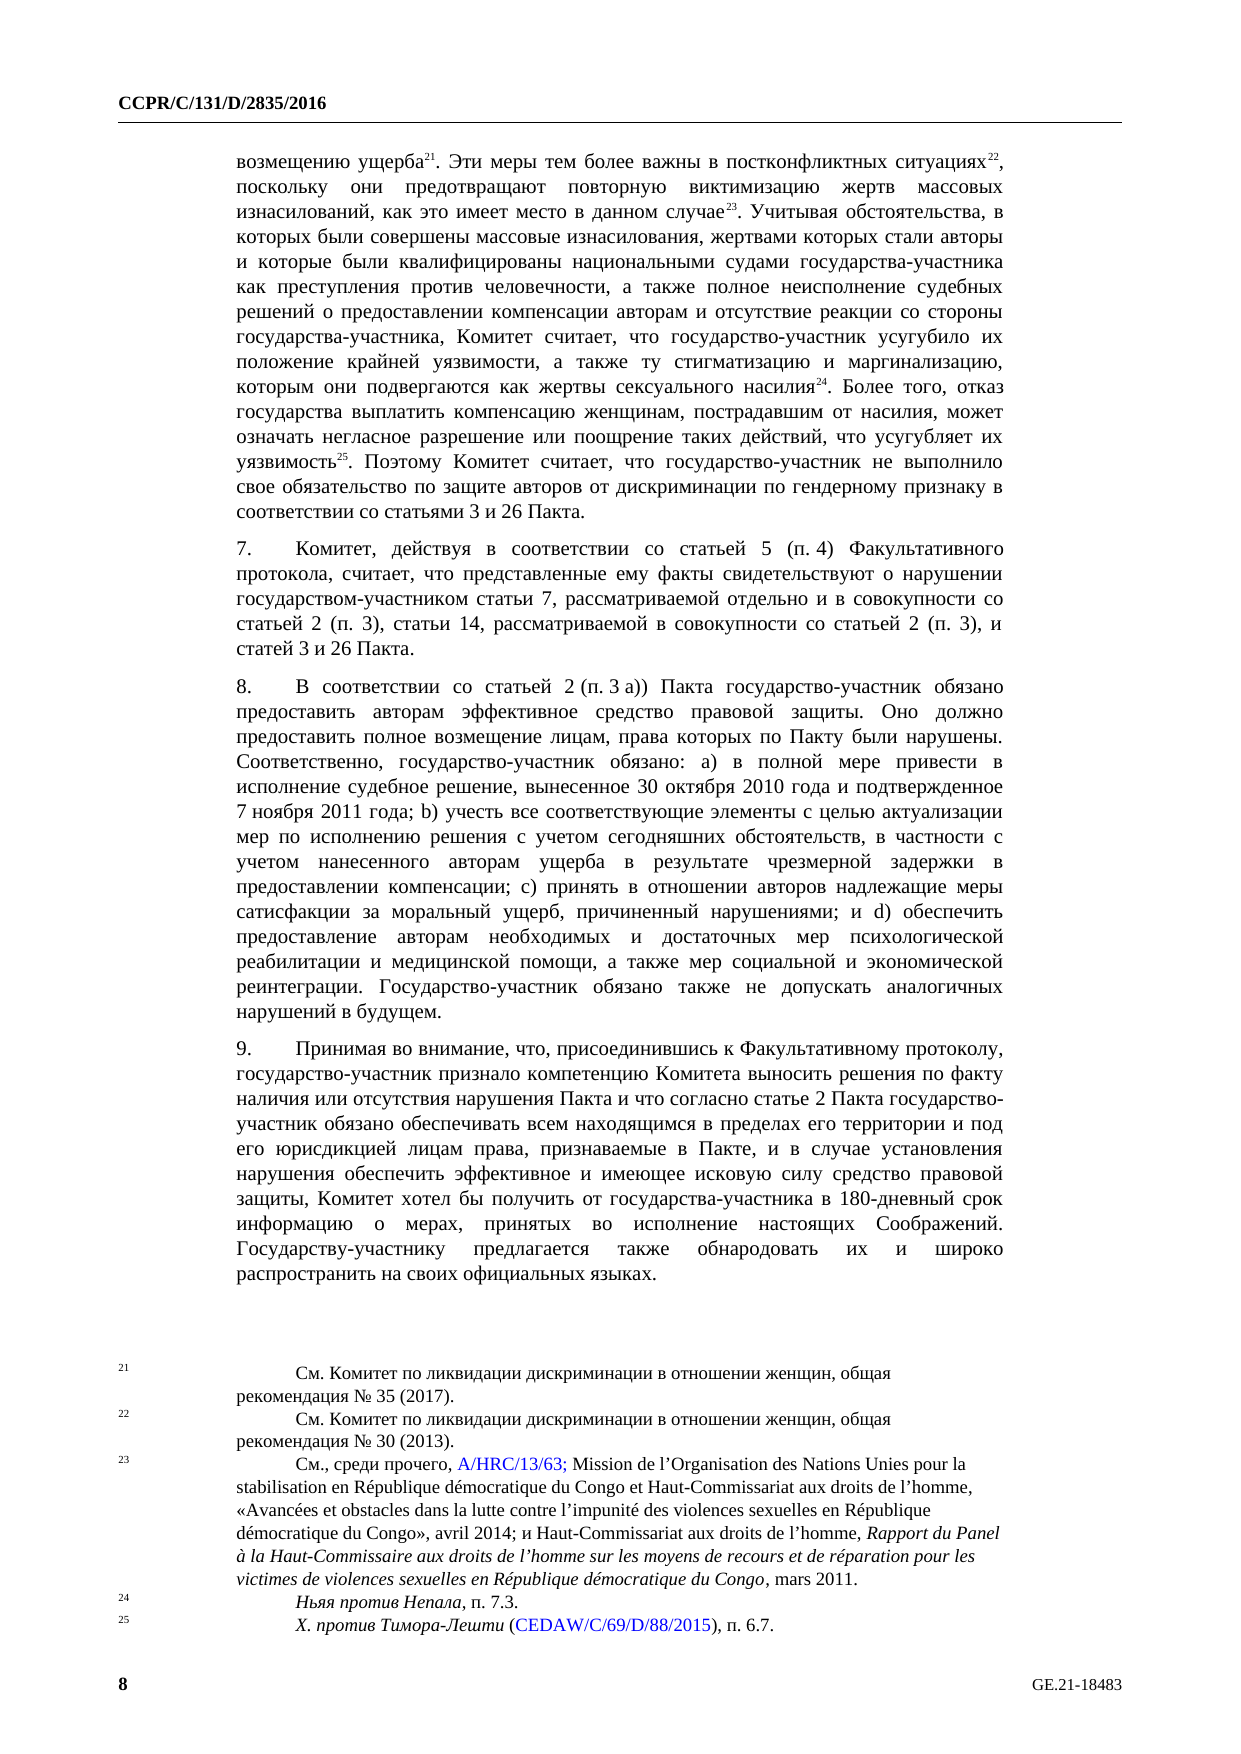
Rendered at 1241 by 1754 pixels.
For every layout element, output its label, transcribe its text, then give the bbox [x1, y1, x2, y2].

text 9. Принимая во внимание, что, присоединившись к Факультативному протоколу, государство-участник признало компетенцию Комитета выносить решения по факту наличия или отсутствия нарушения Пакта и что согласно статье 2 Пакта государство-участник обязано обеспечивать всем находящимся в пределах его территории и под его юрисдикцией лицам права, признаваемые в Пакте, и в случае установления нарушения обеспечить эффективное и имеющее исковую силу средство правовой защиты, Комитет хотел бы получить от государства-участника в 180-дневный срок информацию о мерах, принятых во исполнение настоящих Соображений. Государству-участнику предлагается также обнародовать их и широко распространить на своих официальных языках. [236, 1035, 1004, 1285]
text 6.4 Наконец, Комитет отмечает утверждение авторов о том, что невыплата национальными властями компенсации, назначенной им как жертвам массовых изнасилований, лишь усугубляет систематизацию насилия в отношении женщин и стигматизацию жертв сексуального насилия в конголезской культуре, что противоречит статьям 3 и 26 Пакта. Комитет напоминает, что сексуальное насилие по своей природе затрагивает в первую очередь женщин, женщины находятся в особо уязвимом положении во время внутренних и международных вооруженных конфликтов и в такие периоды государства должны принимать все необходимые меры для защиты женщин от изнасилования, похищения и других форм гендерного насилия. В частности, государства должны обеспечить жертвам сексуального насилия эффективный доступ к правосудию, включая адекватные меры по возмещению ущерба. Эти меры тем более важны в постконфликтных ситуациях, поскольку они предотвращают повторную виктимизацию жертв массовых изнасилований, как это имеет место в данном случае. Учитывая обстоятельства, в которых были совершены массовые изнасилования, жертвами которых стали авторы и которые были квалифицированы национальными судами государства-участника как преступления против человечности, а также полное неисполнение судебных решений о предоставлении компенсации авторам и отсутствие реакции со стороны государства-участника, Комитет считает, что государство-участник усугубило их положение крайней уязвимости, а также ту стигматизацию и маргинализацию, которым они подвергаются как жертвы сексуального насилия. Более того, отказ государства выплатить компенсацию женщинам, пострадавшим от насилия, может означать негласное разрешение или поощрение таких действий, что усугубляет их уязвимость. Поэтому Комитет считает, что государство-участник не выполнило свое обязательство по защите авторов от дискриминации по гендерному признаку в соответствии со статьями 3 и 26 Пакта. [236, 148, 1004, 523]
text 7. Комитет, действуя в соответствии со статьей 5 (п. 4) Факультативного протокола, считает, что представленные ему факты свидетельствуют о нарушении государством-участником статьи 7, рассматриваемой отдельно и в совокупности со статьей 2 (п. 3), статьи 14, рассматриваемой в совокупности со статьей 2 (п. 3), и статей 3 и 26 Пакта. [236, 535, 1004, 660]
text 8. В соответствии со статьей 2 (п. 3 а)) Пакта государство-участник обязано предоставить авторам эффективное средство правовой защиты. Оно должно предоставить полное возмещение лицам, права которых по Пакту были нарушены. Соответственно, государство-участник обязано: a) в полной мере привести в исполнение судебное решение, вынесенное 30 октября 2010 года и подтвержденное 7 ноября 2011 года; b) учесть все соответствующие элементы с целью актуализации мер по исполнению решения с учетом сегодняшних обстоятельств, в частности с учетом нанесенного авторам ущерба в результате чрезмерной задержки в предоставлении компенсации; c) принять в отношении авторов надлежащие меры сатисфакции за моральный ущерб, причиненный нарушениями; и d) обеспечить предоставление авторам необходимых и достаточных мер психологической реабилитации и медицинской помощи, а также мер социальной и экономической реинтеграции. Государство-участник обязано также не допускать аналогичных нарушений в будущем. [236, 673, 1004, 1023]
